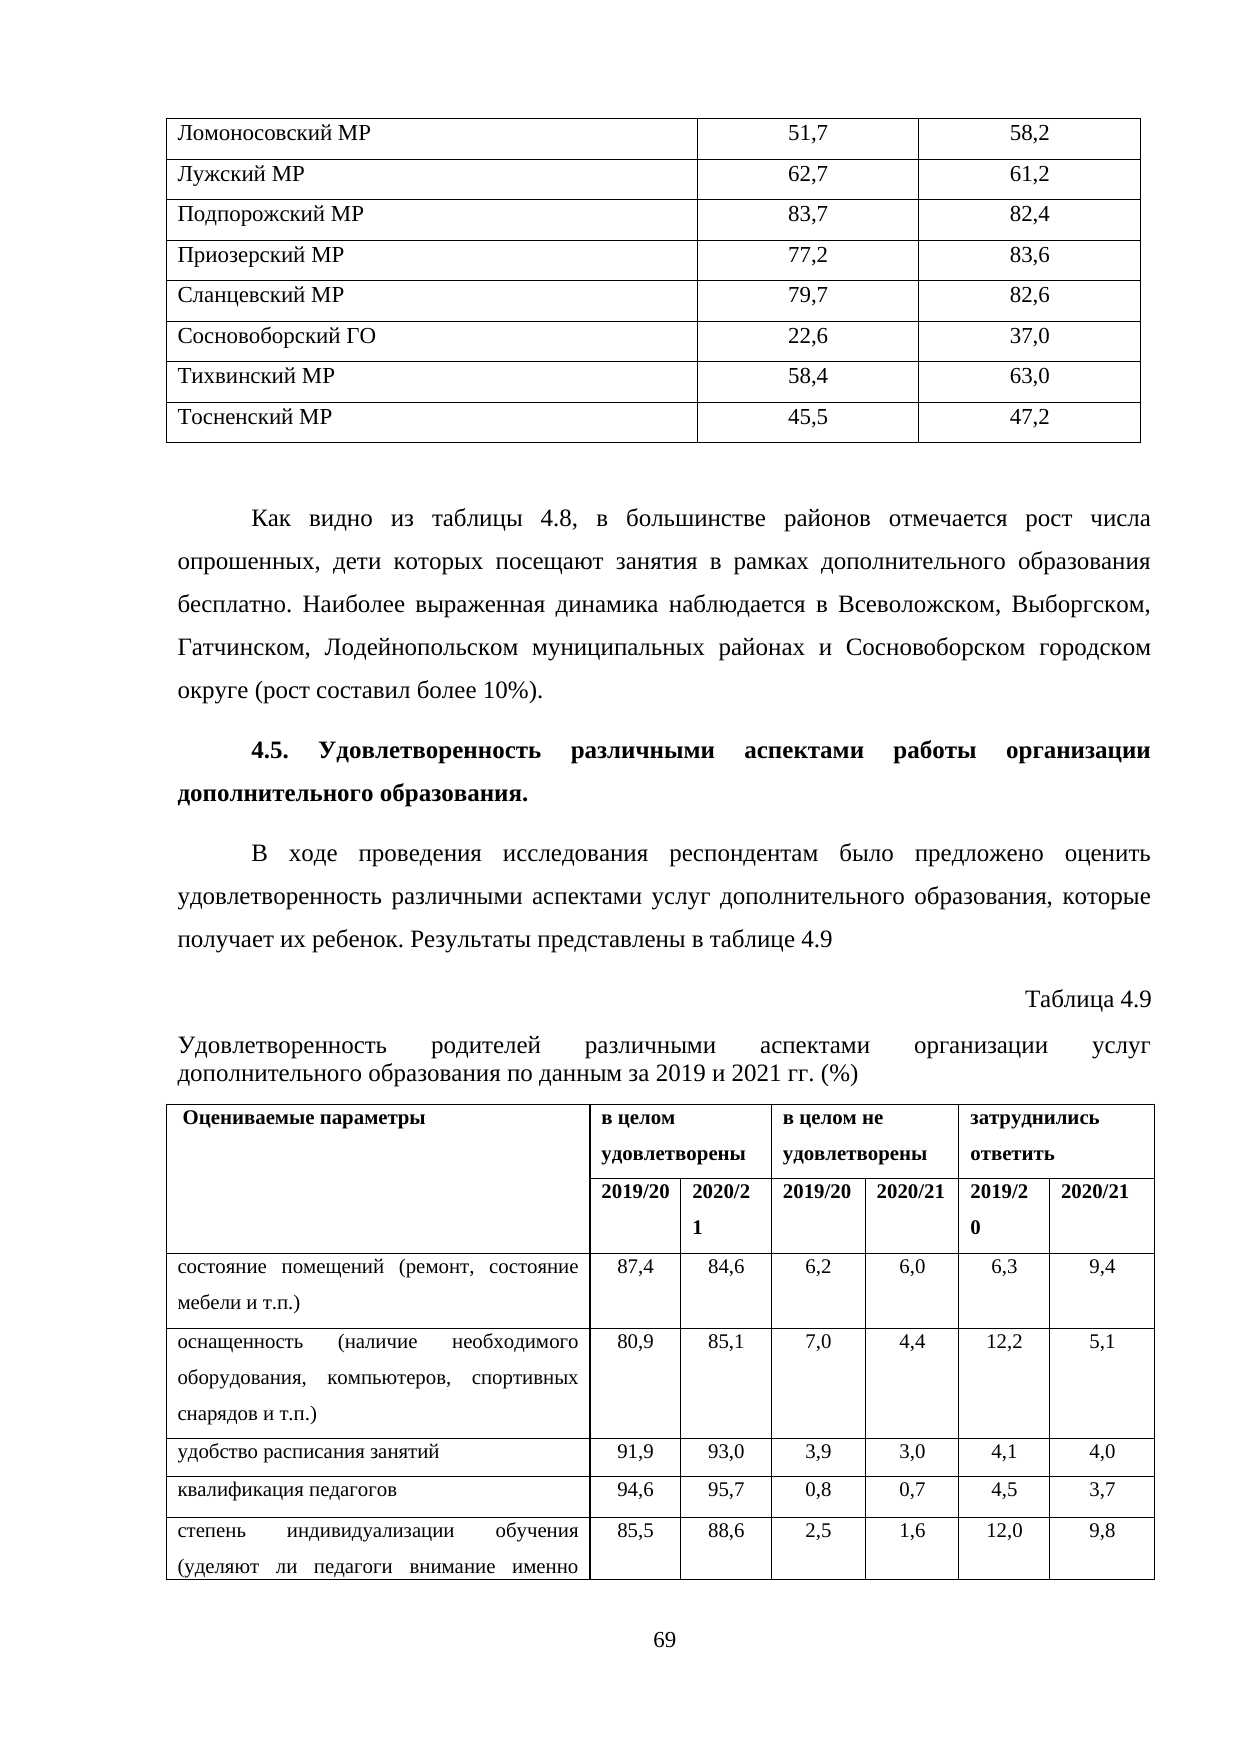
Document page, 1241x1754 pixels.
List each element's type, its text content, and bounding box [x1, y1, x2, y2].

table_cell 63,0 [919, 362, 1140, 402]
table_cell 85,5 [591, 1518, 680, 1578]
table_cell 4,4 [866, 1329, 958, 1438]
table_cell 3,0 [866, 1439, 958, 1476]
table_cell 93,0 [681, 1439, 771, 1476]
table_cell 2019/20 [959, 1179, 1049, 1252]
text 4.5. Удовлетворенность различными аспектами работы организации дополнительного образования. [177, 735, 1152, 807]
table_cell 6,3 [959, 1254, 1049, 1327]
table_cell 51,7 [698, 119, 918, 159]
table_cell 4,0 [1050, 1439, 1154, 1476]
table_cell 83,7 [698, 200, 918, 240]
table_cell 80,9 [591, 1329, 680, 1438]
table_cell удобство расписания занятий [167, 1439, 589, 1476]
table_cell 61,2 [919, 160, 1140, 199]
table_cell 77,2 [698, 241, 918, 280]
table_cell Сланцевский МР [167, 281, 697, 321]
table_cell 88,6 [681, 1518, 771, 1578]
table_cell Сосновоборский ГО [167, 322, 697, 361]
table_cell 62,7 [698, 160, 918, 199]
table_cell состояние помещений (ремонт, состояние мебели и т.п.) [167, 1254, 589, 1327]
table_cell Приозерский МР [167, 241, 697, 280]
table_header затруднились ответить [959, 1105, 1154, 1178]
text Таблица 4.9 [177, 984, 1152, 1013]
table_cell 2,5 [772, 1518, 865, 1578]
table_cell 7,0 [772, 1329, 865, 1438]
table_cell 45,5 [698, 403, 918, 442]
table_cell оснащенность (наличие необходимого оборудования, компьютеров, спортивных снарядов и т.п.) [167, 1329, 589, 1438]
table_cell Подпорожский МР [167, 200, 697, 240]
table_header Оцениваемые параметры [167, 1105, 589, 1252]
table_cell 6,0 [866, 1254, 958, 1327]
table_cell 91,9 [591, 1439, 680, 1476]
table_cell 87,4 [591, 1254, 680, 1327]
table_cell 1,6 [866, 1518, 958, 1578]
table_cell 12,2 [959, 1329, 1049, 1438]
table_cell 3,9 [772, 1439, 865, 1476]
table_cell 84,6 [681, 1254, 771, 1327]
table_cell 4,1 [959, 1439, 1049, 1476]
table_cell 95,7 [681, 1477, 771, 1517]
table_cell 12,0 [959, 1518, 1049, 1578]
table_cell 2020/21 [866, 1179, 958, 1252]
table_cell 9,4 [1050, 1254, 1154, 1327]
table_cell 82,4 [919, 200, 1140, 240]
text В ходе проведения исследования респондентам было предложено оценить удовлетворенность различными аспектами услуг дополнительного образования, которые получает их ребенок. Результаты представлены в таблице 4.9 [177, 838, 1152, 953]
table_cell Тихвинский МР [167, 362, 697, 402]
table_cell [167, 1518, 589, 1578]
table_cell 0,8 [772, 1477, 865, 1517]
table_cell 2019/20 [591, 1179, 680, 1252]
table_header в целом не удовлетворены [772, 1105, 958, 1178]
table_cell Тосненский МР [167, 403, 697, 442]
table_cell 2020/21 [681, 1179, 771, 1252]
table_cell 37,0 [919, 322, 1140, 361]
table_cell 2020/21 [1050, 1179, 1154, 1252]
table_cell 83,6 [919, 241, 1140, 280]
table_cell Ломоносовский МР [167, 119, 697, 159]
table_cell 58,4 [698, 362, 918, 402]
table_cell Лужский МР [167, 160, 697, 199]
table_cell 94,6 [591, 1477, 680, 1517]
text Как видно из таблицы 4.8, в большинстве районов отмечается рост числа опрошенных, дети которых посещают занятия в рамках дополнительного образования бесплатно. Наиболее выраженная динамика наблюдается в Всеволожском, Выборгском, Гатчинском, Лодейнопольском муниципальных районах и Сосновоборском городском округе (рост составил более 10%). [177, 503, 1152, 704]
table_cell 47,2 [919, 403, 1140, 442]
text Удовлетворенность родителей различными аспектами организации услуг дополнительного образования по данным за 2019 и 2021 гг. (%) [177, 1030, 1152, 1087]
table_cell 4,5 [959, 1477, 1049, 1517]
table_cell 2019/20 [772, 1179, 865, 1252]
table_cell 82,6 [919, 281, 1140, 321]
table_cell 79,7 [698, 281, 918, 321]
table_cell 5,1 [1050, 1329, 1154, 1438]
table_cell 6,2 [772, 1254, 865, 1327]
table_cell 22,6 [698, 322, 918, 361]
table_cell 9,8 [1050, 1518, 1154, 1578]
table_cell 0,7 [866, 1477, 958, 1517]
table_cell квалификация педагогов [167, 1477, 589, 1517]
table_cell 3,7 [1050, 1477, 1154, 1517]
table_cell 58,2 [919, 119, 1140, 159]
table_header в целом удовлетворены [591, 1105, 771, 1178]
table_cell 85,1 [681, 1329, 771, 1438]
